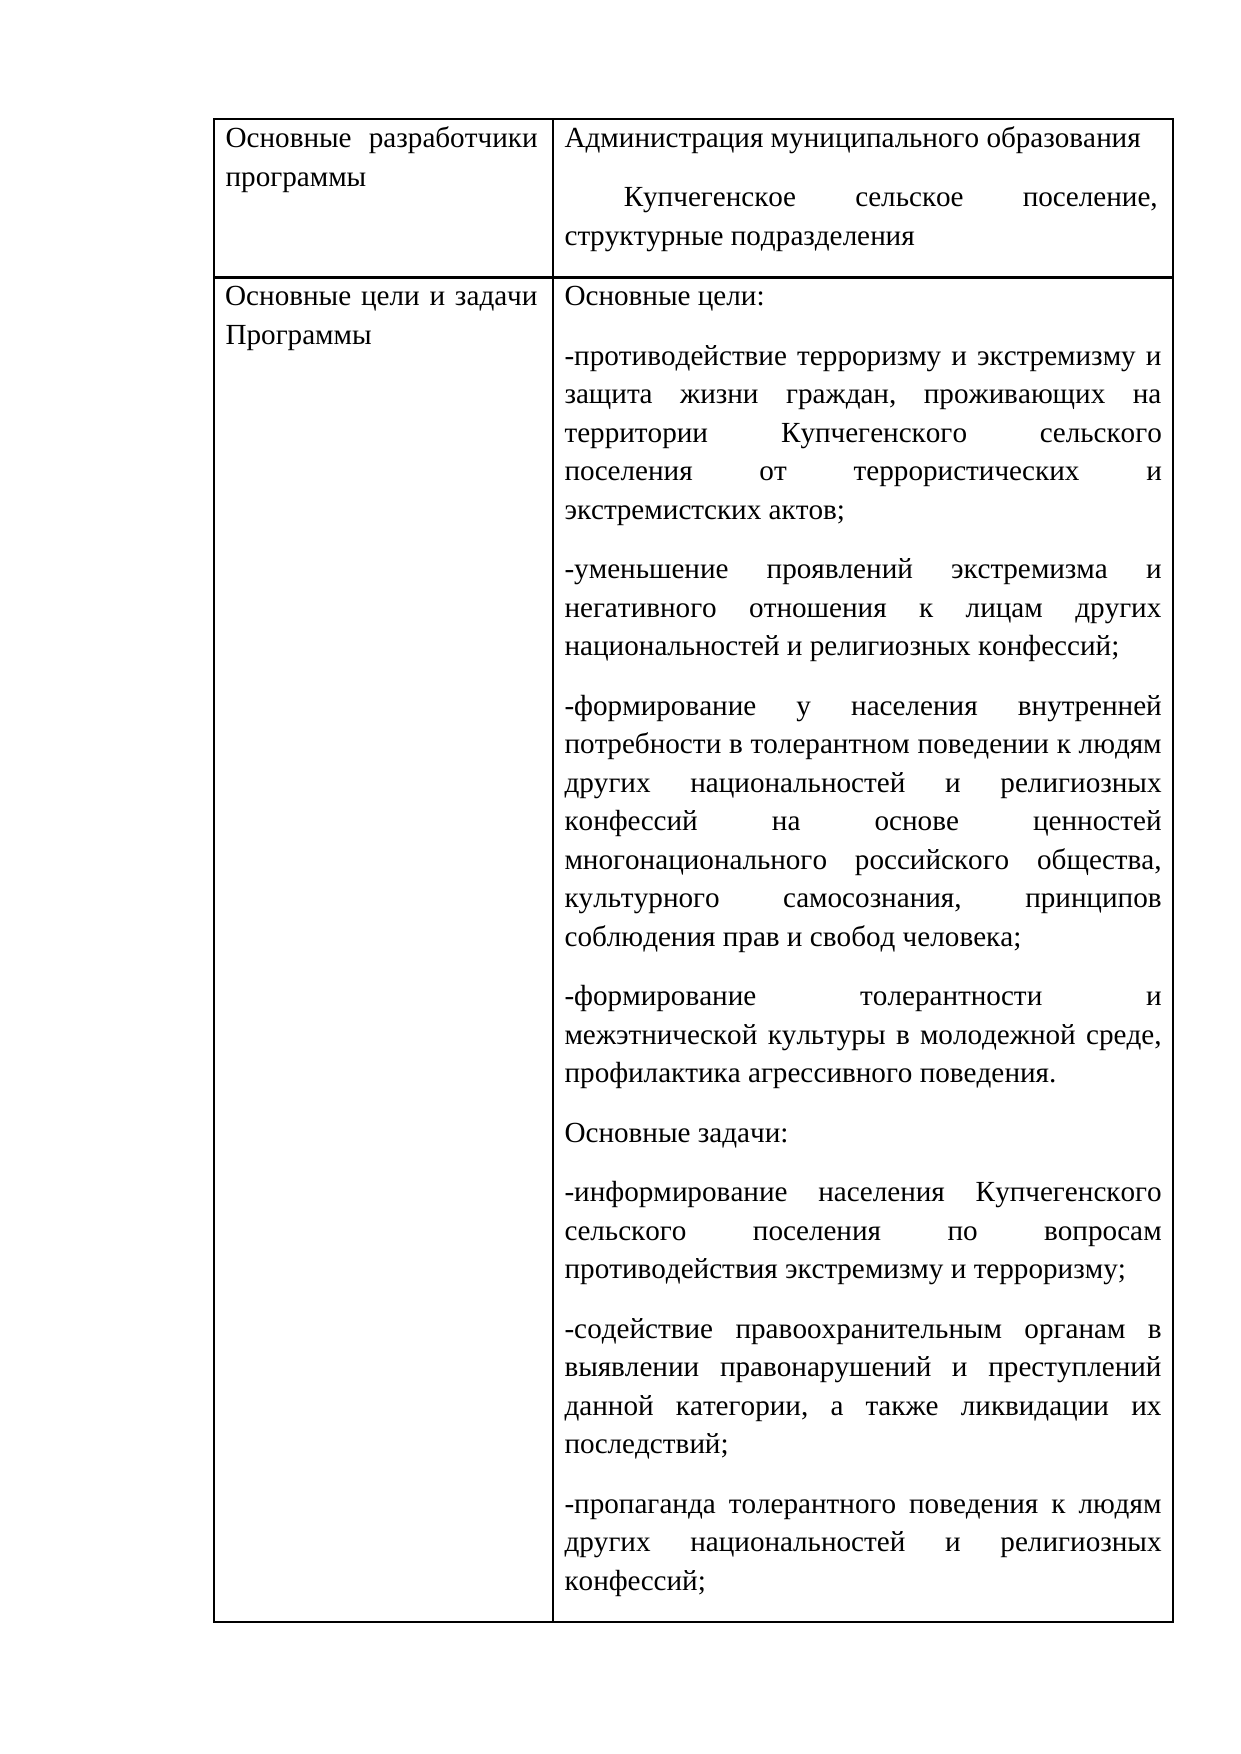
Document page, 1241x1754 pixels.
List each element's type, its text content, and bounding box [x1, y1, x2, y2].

table_cell Основные разработчики программы [215, 120, 552, 276]
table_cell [554, 279, 1172, 1621]
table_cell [215, 279, 552, 1621]
table_cell Администрация муниципального образования Купчегенское сельское поселение, структурные подразделения [554, 120, 1172, 276]
